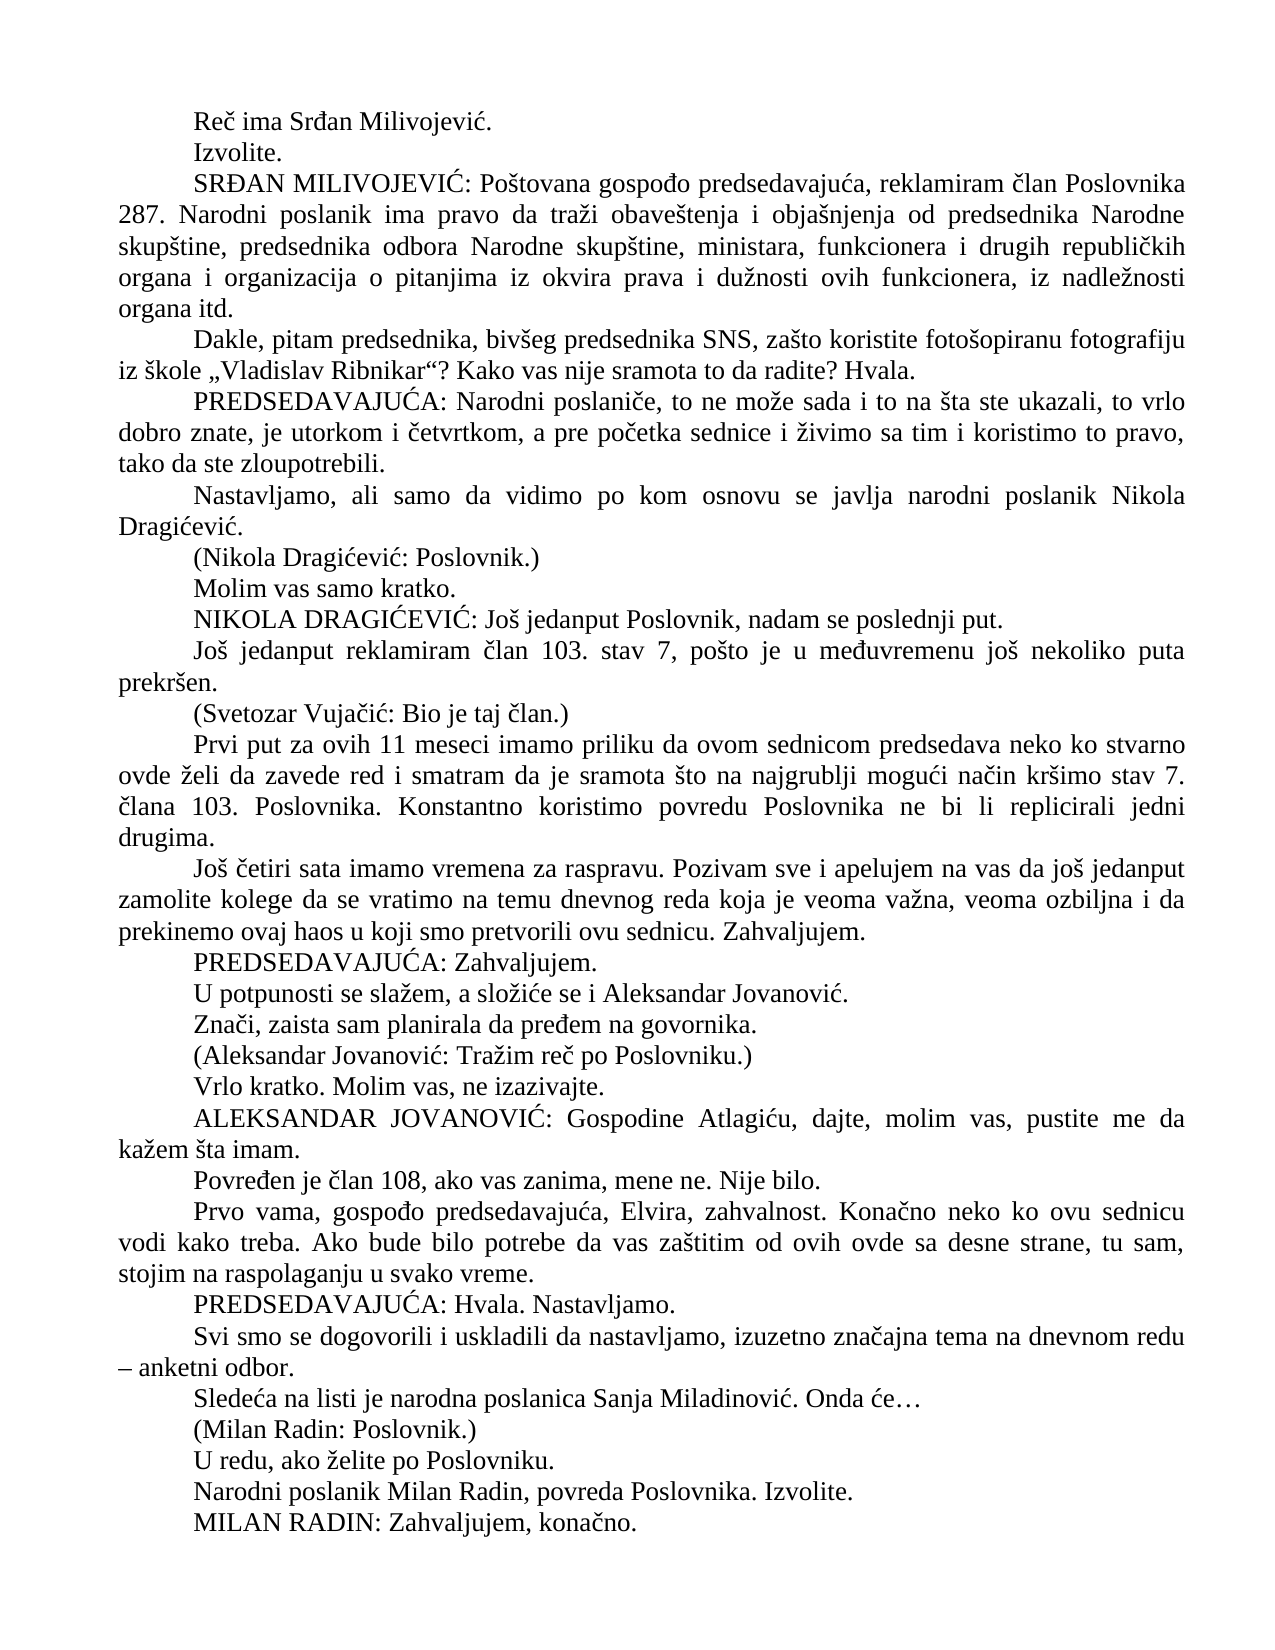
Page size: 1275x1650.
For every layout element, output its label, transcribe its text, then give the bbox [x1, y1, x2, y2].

text (Milan Radin: Poslovnik.) [118, 1413, 1186, 1444]
text Izvolite. [118, 136, 1186, 167]
text (Nikola Dragićević: Poslovnik.) [118, 541, 1186, 572]
text Sledeća na listi je narodna poslanica Sanja Miladinović. Onda će… [118, 1382, 1186, 1413]
text MILAN RADIN: Zahvaljujem, konačno. [118, 1507, 1186, 1538]
text Znači, zaista sam planirala da pređem na govornika. [118, 1008, 1186, 1039]
text Povređen je član 108, ako vas zanima, mene ne. Nije bilo. [118, 1164, 1186, 1195]
text (Svetozar Vujačić: Bio je taj član.) [118, 697, 1186, 728]
text Još četiri sata imamo vremena za raspravu. Pozivam sve i apelujem na vas da još jedanput zamolite kolege da se vratimo na temu dnevnog reda koja je veoma važna, veoma ozbiljna i da prekinemo ovaj haos u koji smo pretvorili ovu sednicu. Zahvaljujem. [118, 852, 1186, 946]
text Prvo vama, gospođo predsedavajuća, Elvira, zahvalnost. Konačno neko ko ovu sednicu vodi kako treba. Ako bude bilo potrebe da vas zaštitim od ovih ovde sa desne strane, tu sam, stojim na raspolaganju u svako vreme. [118, 1195, 1186, 1288]
text Nastavljamo, ali samo da vidimo po kom osnovu se javlja narodni poslanik Nikola Dragićević. [118, 479, 1186, 541]
text Reč ima Srđan Milivojević. [118, 105, 1186, 136]
text PREDSEDAVAJUĆA: Hvala. Nastavljamo. [118, 1288, 1186, 1320]
text U potpunosti se slažem, a složiće se i Aleksandar Jovanović. [118, 977, 1186, 1008]
text Vrlo kratko. Molim vas, ne izazivajte. [118, 1071, 1186, 1102]
text U redu, ako želite po Poslovniku. [118, 1444, 1186, 1475]
text Narodni poslanik Milan Radin, povreda Poslovnika. Izvolite. [118, 1475, 1186, 1507]
text PREDSEDAVAJUĆA: Zahvaljujem. [118, 946, 1186, 977]
text SRĐAN MILIVOJEVIĆ: Poštovana gospođo predsedavajuća, reklamiram član Poslovnika 287. Narodni poslanik ima pravo da traži obaveštenja i objašnjenja od predsednika Narodne skupštine, predsednika odbora Narodne skupštine, ministara, funkcionera i drugih republičkih organa i organizacija o pitanjima iz okvira prava i dužnosti ovih funkcionera, iz nadležnosti organa itd. [118, 167, 1186, 323]
text ALEKSANDAR JOVANOVIĆ: Gospodine Atlagiću, dajte, molim vas, pustite me da kažem šta imam. [118, 1102, 1186, 1164]
text Molim vas samo kratko. [118, 572, 1186, 603]
text Svi smo se dogovorili i uskladili da nastavljamo, izuzetno značajna tema na dnevnom redu – anketni odbor. [118, 1320, 1186, 1382]
text Dakle, pitam predsednika, bivšeg predsednika SNS, zašto koristite fotošopiranu fotografiju iz škole „Vladislav Ribnikar“? Kako vas nije sramota to da radite? Hvala. [118, 323, 1186, 385]
text PREDSEDAVAJUĆA: Narodni poslaniče, to ne može sada i to na šta ste ukazali, to vrlo dobro znate, je utorkom i četvrtkom, a pre početka sednice i živimo sa tim i koristimo to pravo, tako da ste zloupotrebili. [118, 385, 1186, 479]
text Još jedanput reklamiram član 103. stav 7, pošto je u međuvremenu još nekoliko puta prekršen. [118, 634, 1186, 697]
text (Aleksandar Jovanović: Tražim reč po Poslovniku.) [118, 1039, 1186, 1071]
text NIKOLA DRAGIĆEVIĆ: Još jedanput Poslovnik, nadam se poslednji put. [118, 603, 1186, 634]
text Prvi put za ovih 11 meseci imamo priliku da ovom sednicom predsedava neko ko stvarno ovde želi da zavede red i smatram da je sramota što na najgrublji mogući način kršimo stav 7. člana 103. Poslovnika. Konstantno koristimo povredu Poslovnika ne bi li replicirali jedni drugima. [118, 728, 1186, 852]
